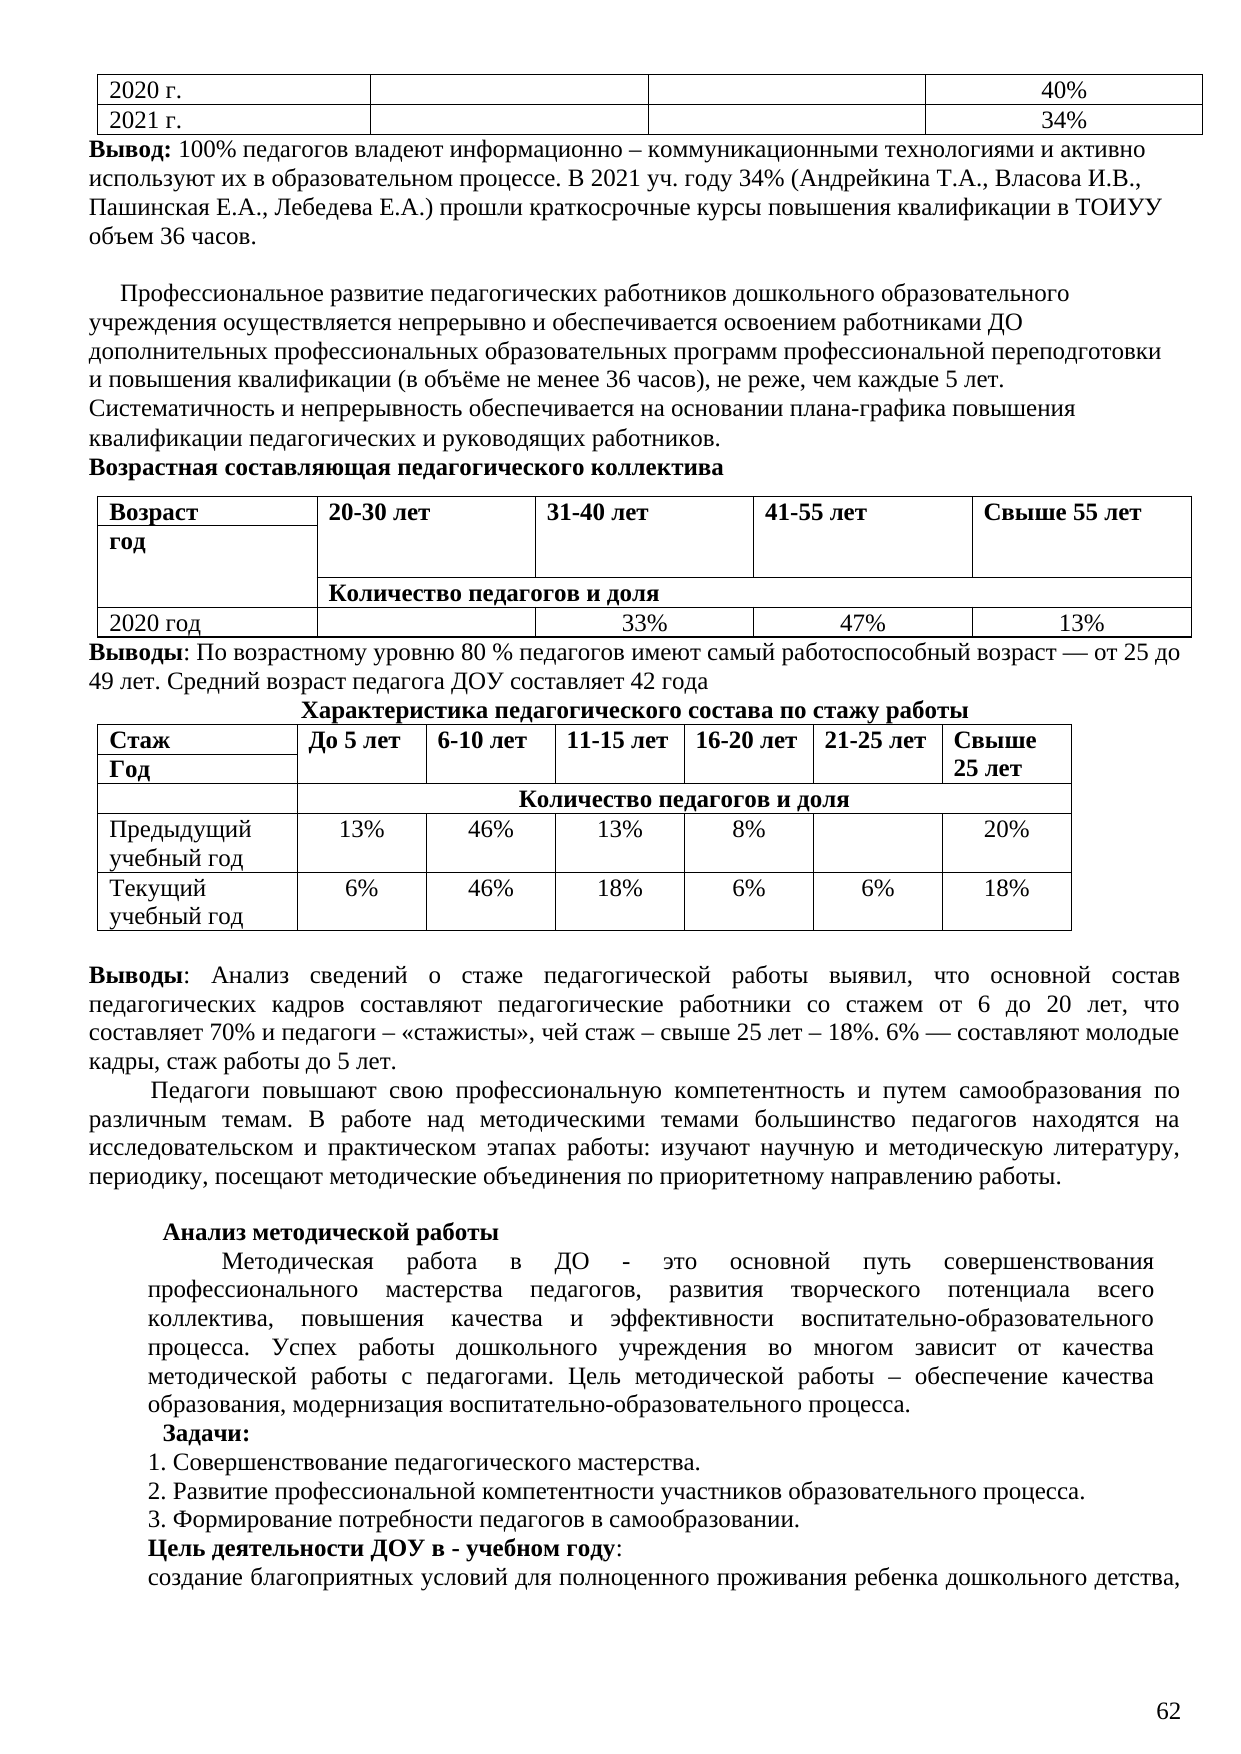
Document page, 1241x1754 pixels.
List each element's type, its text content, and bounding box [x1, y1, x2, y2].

table_cell Год [98, 755, 297, 783]
text 2. Развитие профессиональной компетентности участников образовательного процесса. [148, 1476, 1181, 1504]
table_cell [318, 608, 535, 636]
text Выводы: Анализ сведений о стаже педагогической работы выявил, что основной состав педагогических кадров составляют педагогические работники со стажем от 6 до 20 лет, что составляет 70% и педагоги – «стажисты», чей стаж – свыше 25 лет – 18%. 6% — составляют молодые кадры, стаж работы до 5 лет. [89, 960, 1181, 1075]
text Возрастная составляющая педагогического коллектива [89, 452, 1181, 481]
table_cell [371, 105, 648, 133]
table_cell [371, 75, 648, 104]
table_cell 20% [943, 814, 1071, 872]
text 3. Формирование потребности педагогов в самообразовании. [148, 1504, 1181, 1533]
table_cell год [98, 526, 317, 607]
text Задачи: [89, 1418, 1181, 1447]
table_cell 46% [427, 814, 555, 872]
table_cell 18% [556, 873, 684, 930]
table_header Свыше 55 лет [973, 497, 1191, 577]
table_cell [649, 75, 925, 104]
table_cell Предыдущий учебный год [98, 814, 297, 872]
table_cell 6% [298, 873, 426, 930]
text Вывод: 100% педагогов владеют информационно – коммуникационными технологиями и активно используют их в образовательном процессе. В 2021 уч. году 34% (Андрейкина Т.А., Власова И.В., Пашинская Е.А., Лебедева Е.А.) прошли краткосрочные курсы повышения квалификации в ТОИУУ объем 36 часов. Профессиональное развитие педагогических работников дошкольного образовательного учреждения осуществляется непрерывно и обеспечивается освоением работниками ДО дополнительных профессиональных образовательных программ профессиональной переподготовки и повышения квалификации (в объёме не менее 36 часов), не реже, чем каждые 5 лет. Систематичность и непрерывность обеспечивается на основании плана-графика повышения квалификации педагогических и руководящих работников. [89, 134, 1181, 452]
table_cell [814, 814, 942, 872]
table_cell 34% [926, 105, 1202, 133]
table_cell Количество педагогов и доля [298, 784, 1071, 813]
text 1. Совершенствование педагогического мастерства. [148, 1447, 1181, 1476]
table_cell 47% [754, 608, 972, 636]
table_header Возраст [98, 497, 317, 525]
table_header 20-30 лет [318, 497, 535, 577]
table_header 6-10 лет [427, 725, 555, 783]
table_header До 5 лет [298, 725, 426, 783]
table_cell [649, 105, 925, 133]
table_cell 40% [926, 75, 1202, 104]
table_header 41-55 лет [754, 497, 972, 577]
table_header 31-40 лет [536, 497, 753, 577]
table_cell Текущий учебный год [98, 873, 297, 930]
table_cell 2020 г. [98, 75, 370, 104]
table_cell 13% [556, 814, 684, 872]
table_header Стаж [98, 725, 297, 753]
table_cell 8% [685, 814, 813, 872]
table_cell 2020 год [98, 608, 317, 636]
table_cell Количество педагогов и доля [318, 578, 1191, 607]
table_header Свыше 25 лет [943, 725, 1071, 783]
table_cell 2021 г. [98, 105, 370, 133]
table_cell 6% [685, 873, 813, 930]
table_cell 6% [814, 873, 942, 930]
text Анализ методической работы [162, 1217, 1155, 1246]
table_header 16-20 лет [685, 725, 813, 783]
table_cell 18% [943, 873, 1071, 930]
text Педагоги повышают свою профессиональную компетентность и путем самообразования по различным темам. В работе над методическими темами большинство педагогов находятся на исследовательском и практическом этапах работы: изучают научную и методическую литературу, периодику, посещают методические объединения по приоритетному направлению работы. [89, 1075, 1181, 1190]
table_cell 13% [973, 608, 1191, 636]
text Характеристика педагогического состава по стажу работы [89, 695, 1181, 724]
text Методическая работа в ДО - это основной путь совершенствования профессионального мастерства педагогов, развития творческого потенциала всего коллектива, повышения качества и эффективности воспитательно-образовательного процесса. Успех работы дошкольного учреждения во многом зависит от качества методической работы с педагогами. Цель методической работы – обеспечение качества образования, модернизация воспитательно-образовательного процесса. [148, 1246, 1155, 1418]
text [148, 1562, 1181, 1591]
text Выводы: По возрастному уровню 80 % педагогов имеют самый работоспособный возраст — от 25 до 49 лет. Средний возраст педагога ДОУ составляет 42 года [89, 637, 1181, 695]
table_header 11-15 лет [556, 725, 684, 783]
table_header 21-25 лет [814, 725, 942, 783]
table_cell 33% [536, 608, 753, 636]
table_cell 13% [298, 814, 426, 872]
table_cell [98, 784, 297, 813]
text Цель деятельности ДОУ в - учебном году: [148, 1533, 1181, 1562]
table_cell 46% [427, 873, 555, 930]
